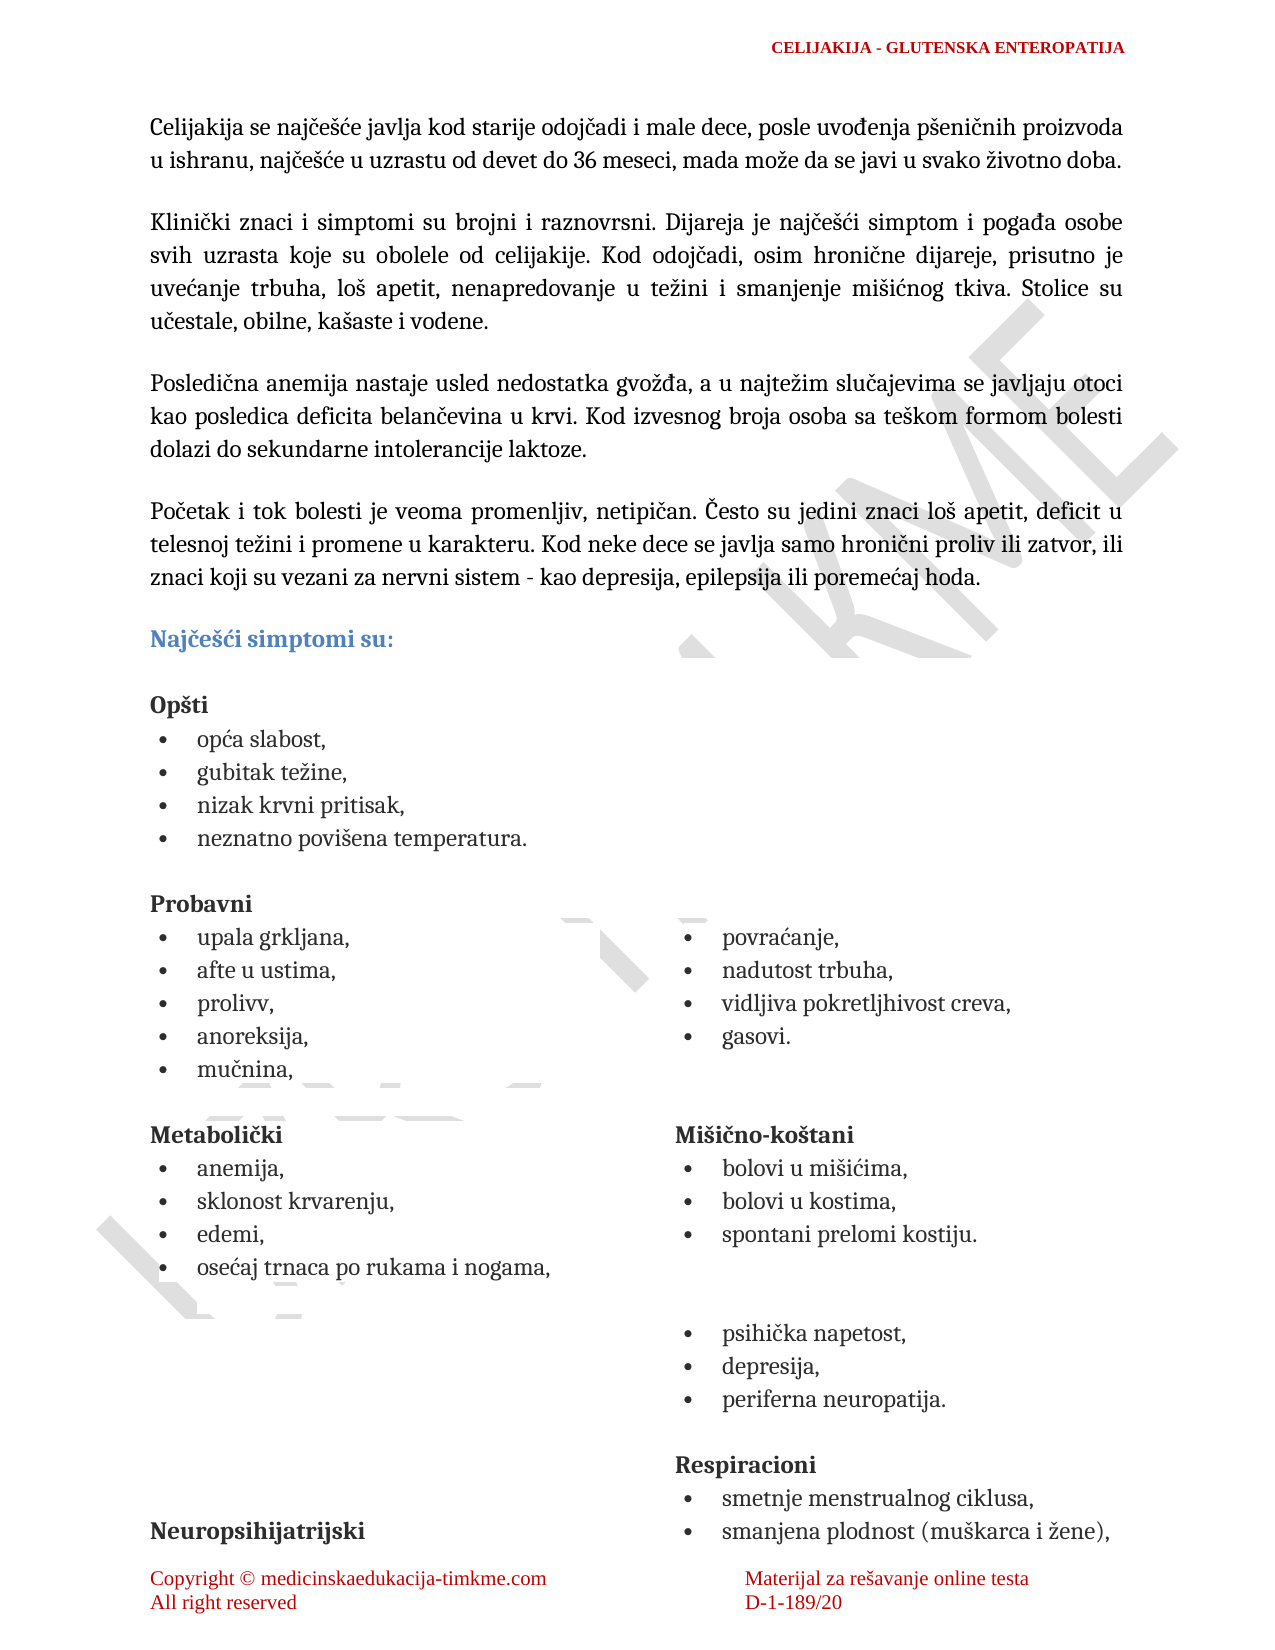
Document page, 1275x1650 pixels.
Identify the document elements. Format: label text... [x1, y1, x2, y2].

list smetnje menstrualnog ciklusa, [684, 1484, 1125, 1513]
list gubitak težine, [159, 757, 1125, 786]
list depresija, [684, 1352, 1125, 1381]
list prolivv, [159, 989, 600, 1017]
list afte u ustima, [159, 956, 600, 984]
list neznatno povišena temperatura. [159, 823, 1125, 852]
list nadutost trbuha, [684, 956, 1125, 984]
list povraćanje, [684, 923, 1125, 951]
text Posledična anemija nastaje usled nedostatka gvožđa, a u najtežim slučajevima se javljaju otoci kao posledica deficita belančevina u krvi. Kod izvesnog broja osoba sa teškom formom bolesti dolazi do sekundarne intolerancije laktoze. [150, 369, 1125, 464]
list osećaj trnaca po rukama i nogama, [159, 1253, 600, 1282]
text Mišično-koštani [675, 1121, 1125, 1149]
list opća slabost, [159, 724, 1125, 753]
list edemi, [159, 1220, 600, 1248]
list upala grkljana, [159, 923, 600, 951]
list bolovi u mišićima, [684, 1154, 1125, 1182]
text Opšti [150, 691, 1125, 720]
text Metabolički [150, 1121, 600, 1149]
text Probavni [150, 889, 1125, 918]
list nizak krvni pritisak, [159, 791, 1125, 819]
list sklonost krvarenju, [159, 1187, 600, 1216]
list gasovi. [684, 1022, 1125, 1050]
subtitle Najčešći simptomi su: [150, 625, 1125, 654]
text Početak i tok bolesti je veoma promenljiv, netipičan. Često su jedini znaci loš apetit, deficit u telesnoj težini i promene u karakteru. Kod neke dece se javlja samo hronični proliv ili zatvor, ili znaci koji su vezani za nervni sistem - kao depresija, epilepsija ili poremećaj hoda. [150, 497, 1125, 592]
list anoreksija, [159, 1022, 600, 1050]
list anemija, [159, 1154, 600, 1182]
list vidljiva pokretljhivost creva, [684, 989, 1125, 1017]
text Respiracioni [675, 1451, 1125, 1480]
list smanjena plodnost (muškarca i žene), [684, 1517, 1125, 1546]
list periferna neuropatija. [684, 1385, 1125, 1414]
text Klinički znaci i simptomi su brojni i raznovrsni. Dijareja je najčešći simptom i pogađa osobe svih uzrasta koje su obolele od celijakije. Kod odojčadi, osim hronične dijareje, prisutno je uvećanje trbuha, loš apetit, nenapredovanje u težini i smanjenje mišićnog tkiva. Stolice su učestale, obilne, kašaste i vodene. [150, 208, 1125, 336]
text Neuropsihijatrijski [150, 1517, 600, 1546]
list spontani prelomi kostiju. [684, 1220, 1125, 1248]
list bolovi u kostima, [684, 1187, 1125, 1216]
text Celijakija se najčešće javlja kod starije odojčadi i male dece, posle uvođenja pšeničnih proizvoda u ishranu, najčešće u uzrastu od devet do 36 meseci, mada može da se javi u svako životno doba. [150, 112, 1125, 174]
list mučnina, [159, 1055, 600, 1083]
list psihička napetost, [684, 1319, 1125, 1348]
